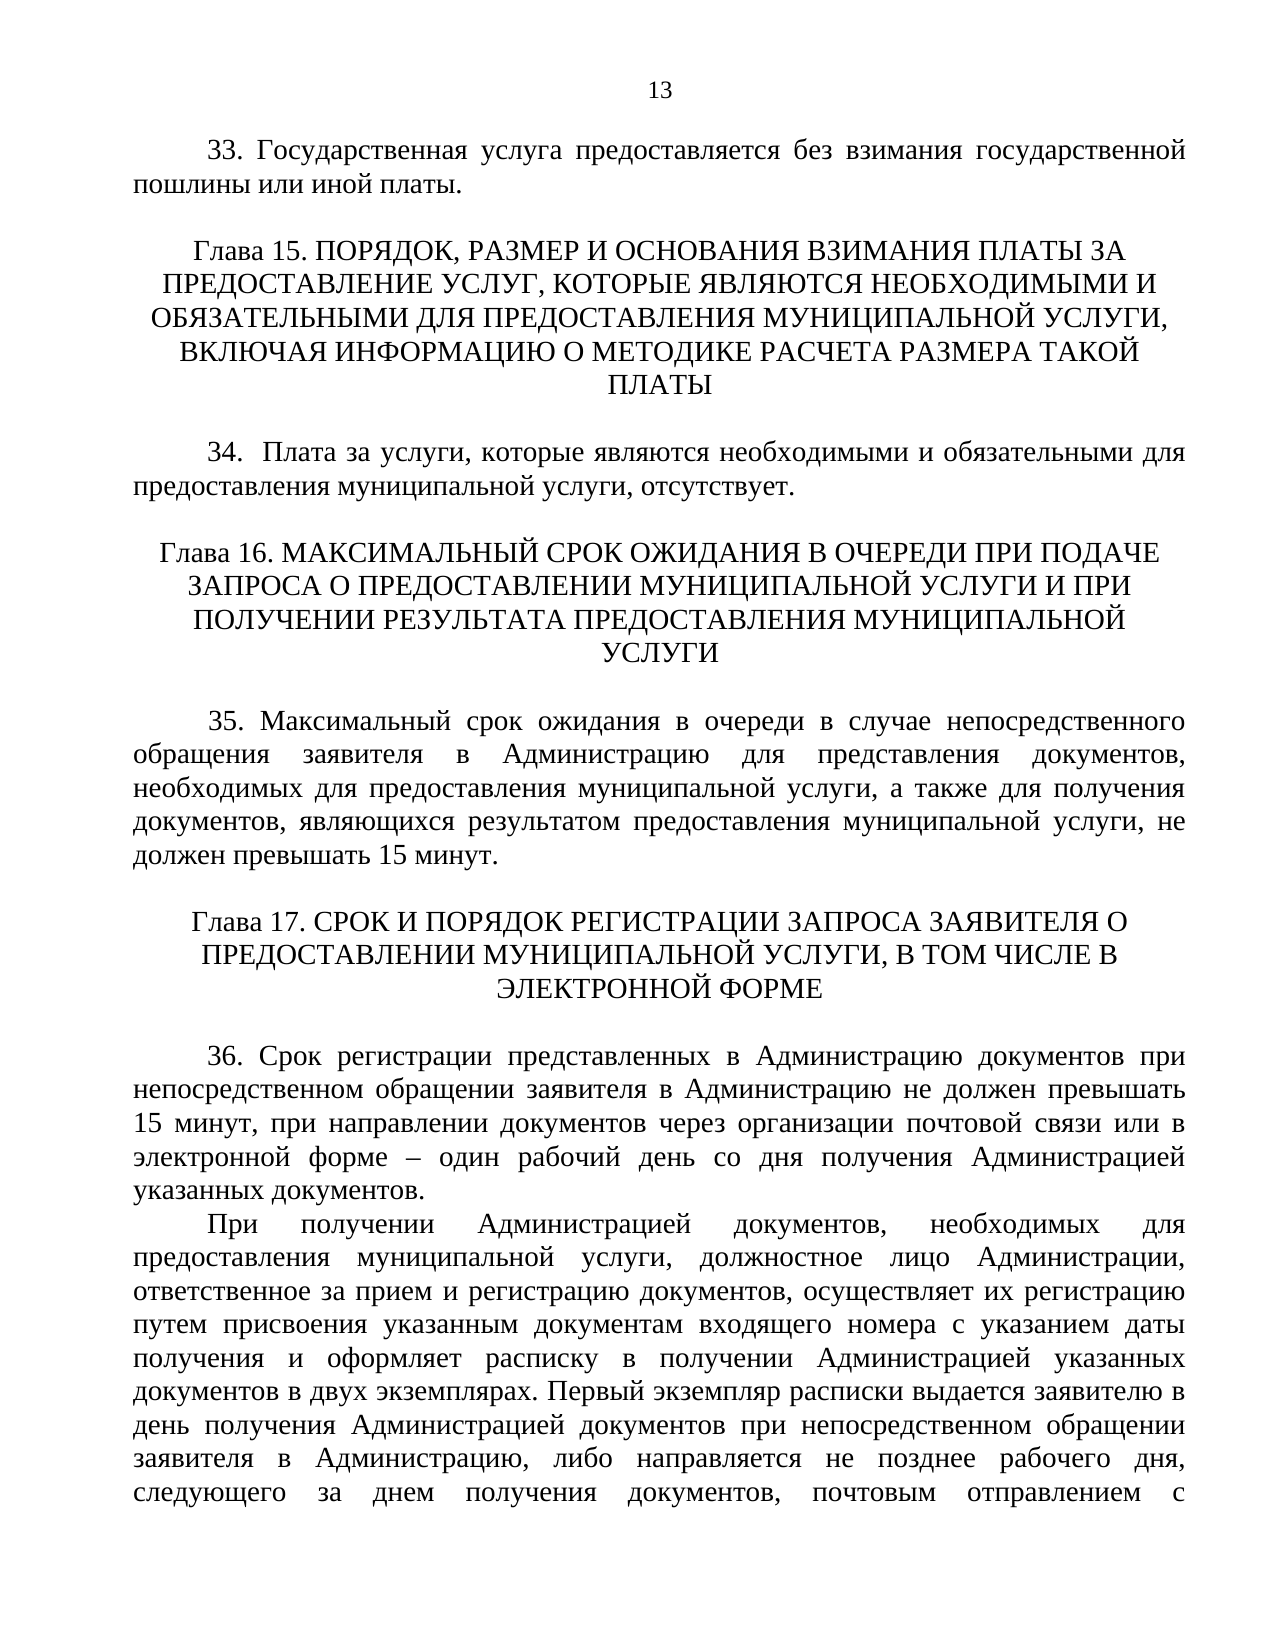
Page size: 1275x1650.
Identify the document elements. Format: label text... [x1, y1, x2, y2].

text 33. Государственная услуга предоставляется без взимания государственной пошлины или иной платы. [133, 132, 1186, 199]
text Глава 15. Порядок, размер и основания взимания платы за предоставление услуг, которые являются необходимыми и обязательными для предоставления муниципальной услуги, включая информацию о методике расчета размера такой платы [133, 233, 1186, 401]
text 36. Срок регистрации представленных в Администрацию документов при непосредственном обращении заявителя в Администрацию не должен превышать 15 минут, при направлении документов через организации почтовой связи или в электронной форме – один рабочий день со дня получения Администрацией указанных документов. [133, 1038, 1186, 1206]
text 34. Плата за услуги, которые являются необходимыми и обязательными для предоставления муниципальной услуги, отсутствует. [133, 434, 1186, 501]
text 35. Максимальный срок ожидания в очереди в случае непосредственного обращения заявителя в Администрацию для представления документов, необходимых для предоставления муниципальной услуги, а также для получения документов, являющихся результатом предоставления муниципальной услуги, не должен превышать 15 минут. [133, 703, 1186, 870]
text Глава 16. Максимальный срок ожидания в очереди при подаче ЗАПРОСА о предоставлении муниципальной услуги и при получении результата предоставления муниципальной услуги [133, 535, 1186, 669]
text Глава 17. Срок и порядок регистрации запроса заявителя о предоставлении муниципальной услуги, в том числе в электронной форме [133, 904, 1186, 1004]
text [133, 1206, 1186, 1508]
